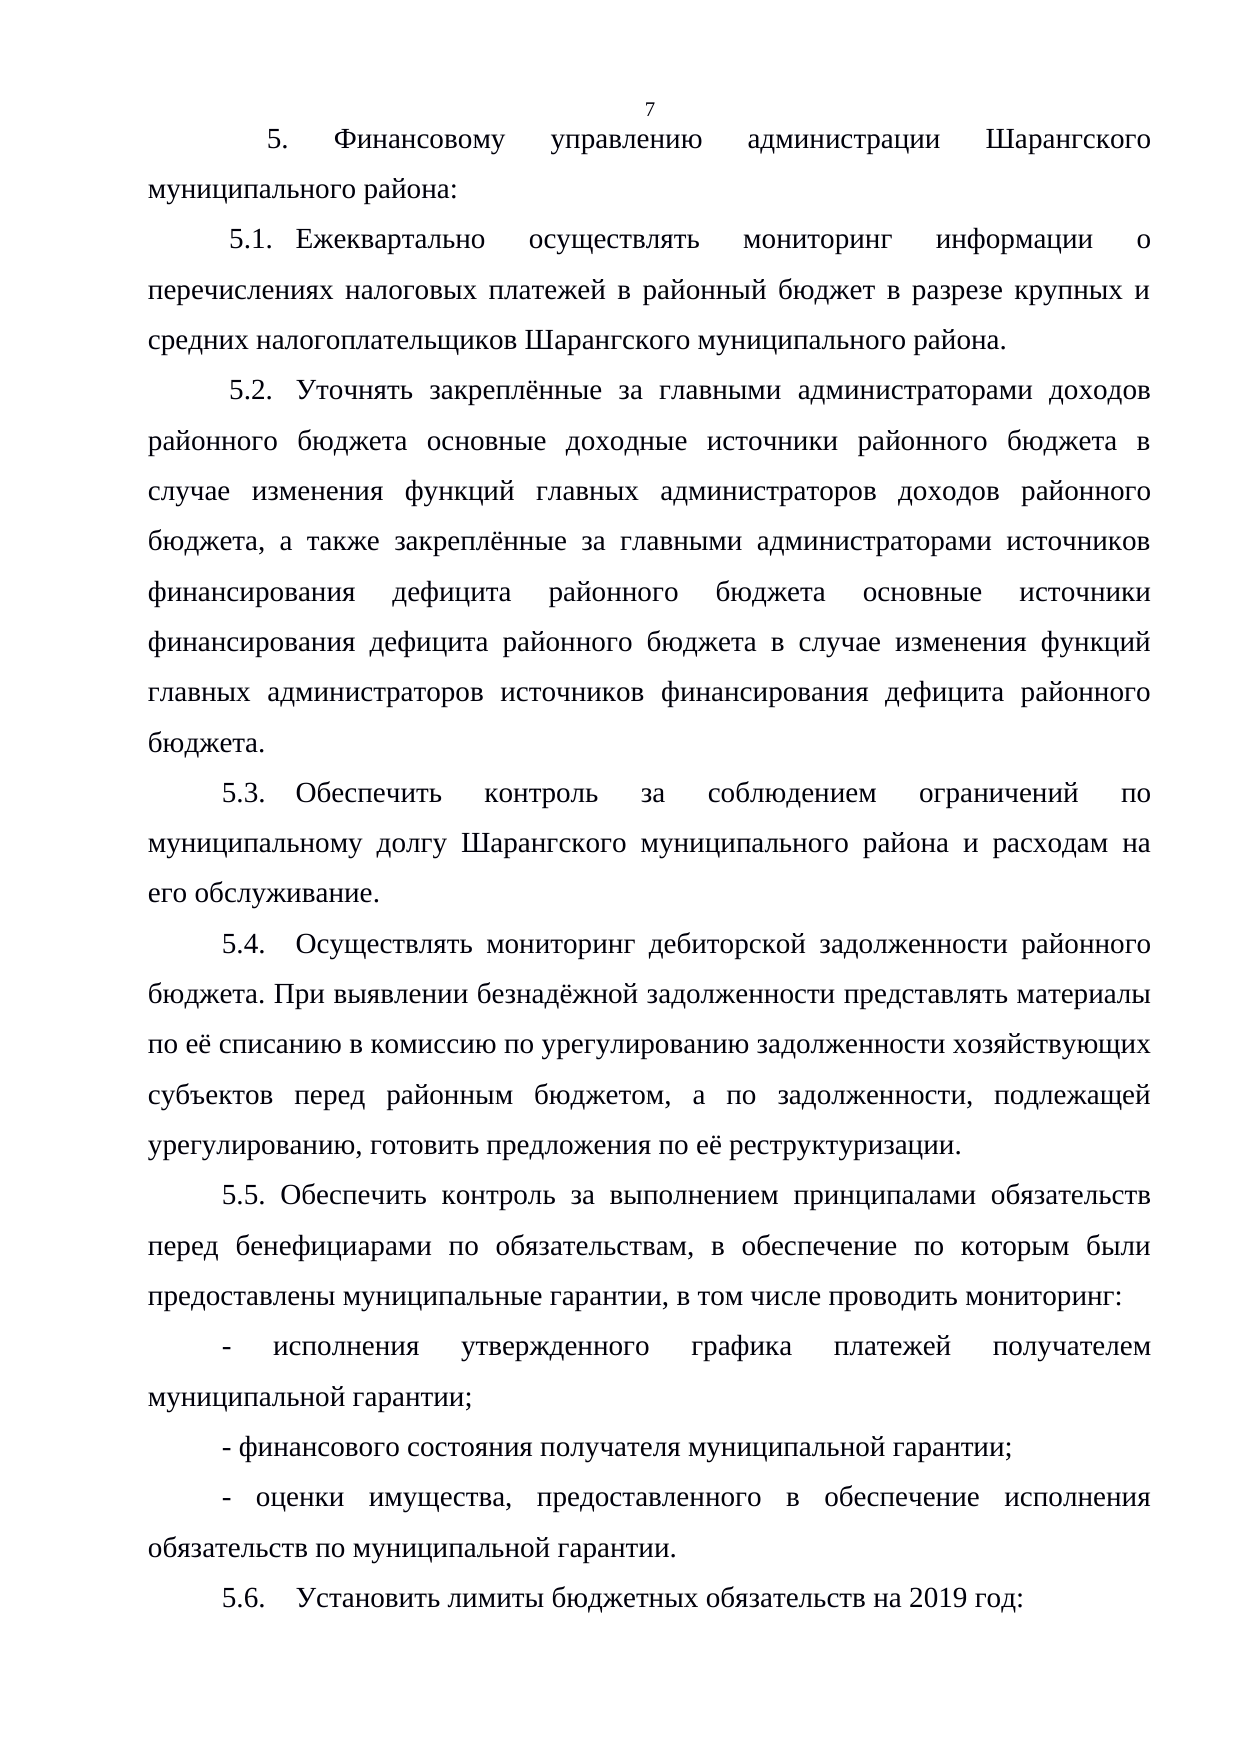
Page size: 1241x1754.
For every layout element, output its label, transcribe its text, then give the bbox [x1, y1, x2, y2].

text 5.4. Осуществлять мониторинг дебиторской задолженности районного бюджета. При выявлении безнадёжной задолженности представлять материалы по её списанию в комиссию по урегулированию задолженности хозяйствующих субъектов перед районным бюджетом, а по задолженности, подлежащей урегулированию, готовить предложения по её реструктуризации. [148, 926, 1152, 1161]
text 5.6. Установить лимиты бюджетных обязательств на 2019 год: [148, 1580, 1152, 1613]
text 5.3. Обеспечить контроль за соблюдением ограничений по муниципальному долгу Шарангского муниципального района и расходам на его обслуживание. [148, 775, 1152, 909]
text 5. Финансовому управлению администрации Шарангского муниципального района: [148, 121, 1152, 205]
text 5.5. Обеспечить контроль за выполнением принципалами обязательств перед бенефициарами по обязательствам, в обеспечение по которым были предоставлены муниципальные гарантии, в том числе проводить мониторинг: [148, 1177, 1152, 1312]
text - исполнения утвержденного графика платежей получателем муниципальной гарантии; [148, 1328, 1152, 1412]
text - оценки имущества, предоставленного в обеспечение исполнения обязательств по муниципальной гарантии. [148, 1479, 1152, 1563]
text - финансового состояния получателя муниципальной гарантии; [148, 1429, 1152, 1463]
text 5.1. Ежеквартально осуществлять мониторинг информации о перечислениях налоговых платежей в районный бюджет в разрезе крупных и средних налогоплательщиков Шарангского муниципального района. [148, 222, 1152, 356]
text 5.2. Уточнять закреплённые за главными администраторами доходов районного бюджета основные доходные источники районного бюджета в случае изменения функций главных администраторов доходов районного бюджета, а также закреплённые за главными администраторами источников финансирования дефицита районного бюджета основные источники финансирования дефицита районного бюджета в случае изменения функций главных администраторов источников финансирования дефицита районного бюджета. [148, 372, 1152, 758]
